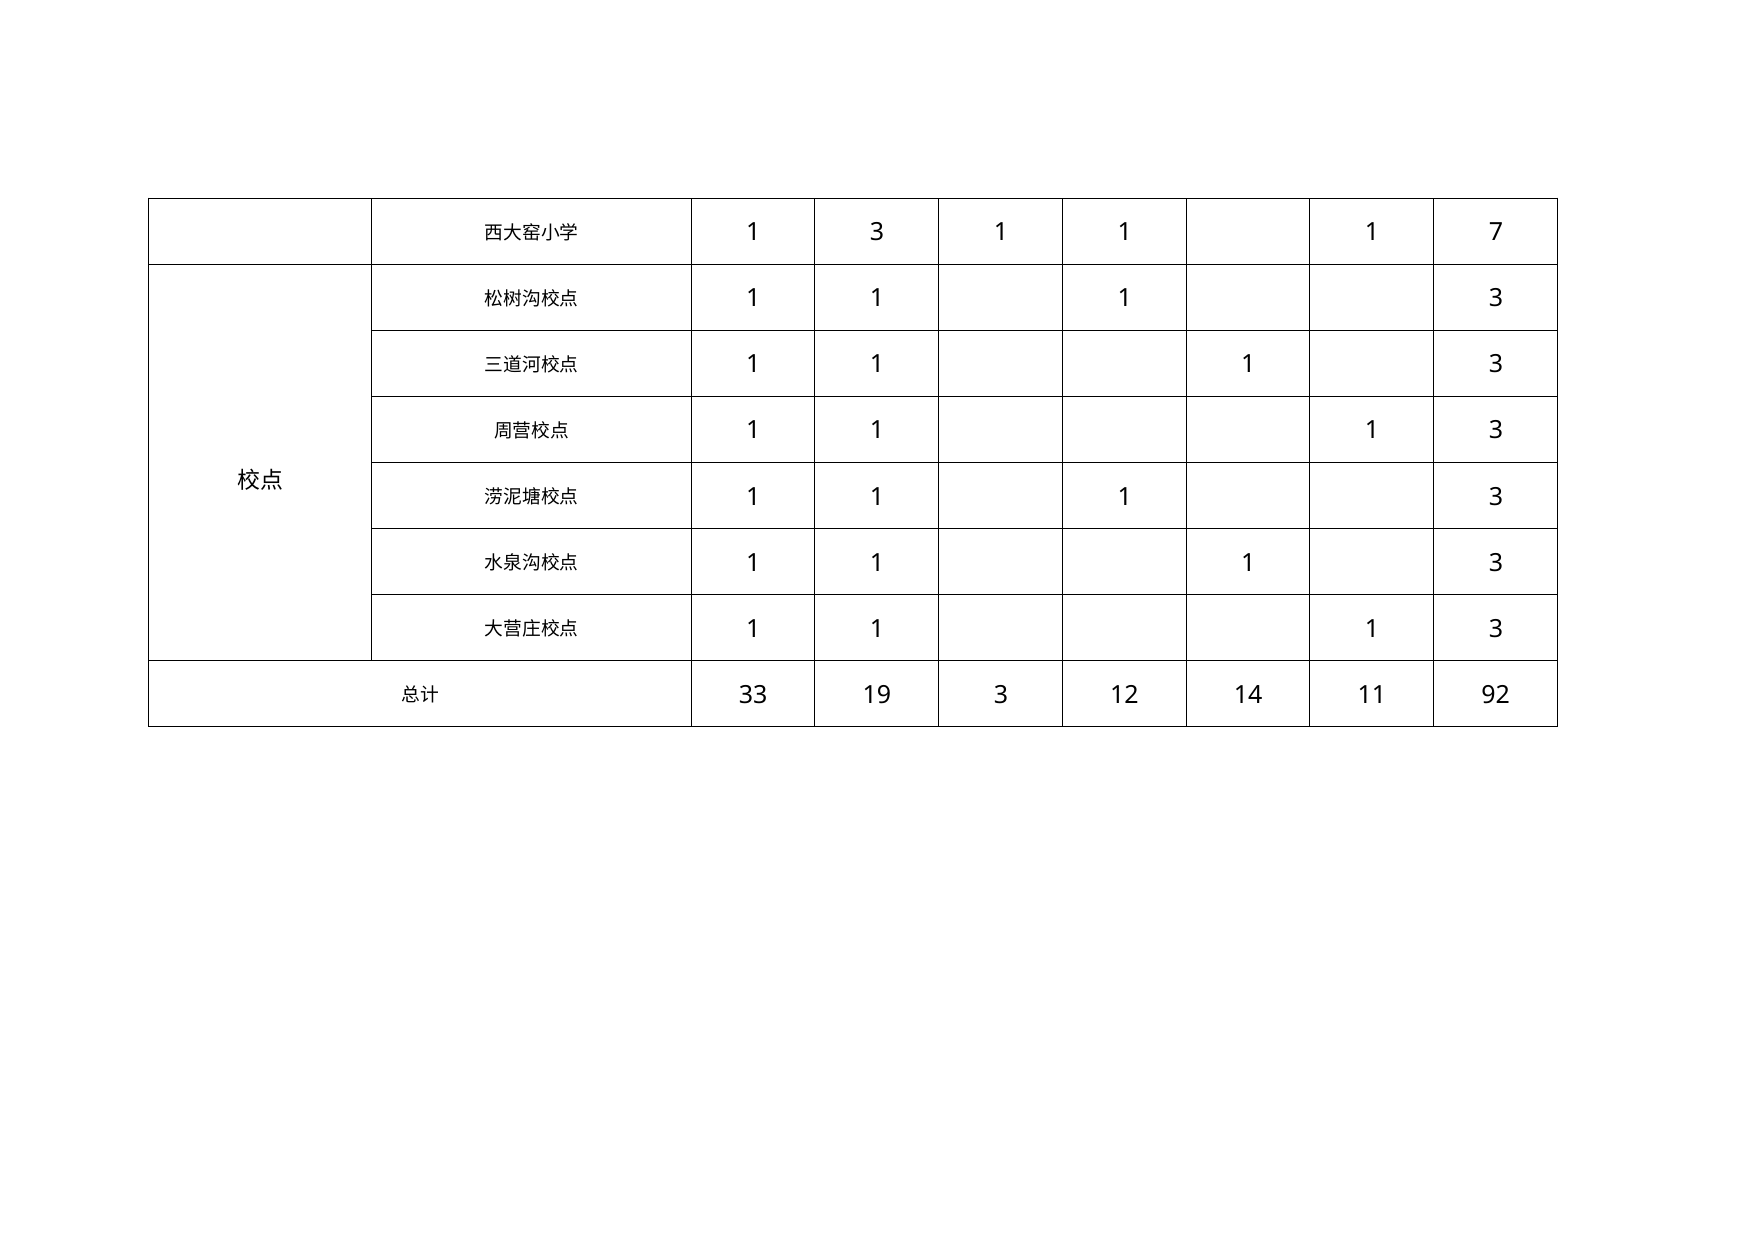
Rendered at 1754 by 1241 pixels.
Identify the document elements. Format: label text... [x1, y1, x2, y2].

table_cell [1063, 529, 1186, 594]
table_cell [1310, 463, 1433, 528]
table_cell 3 [1434, 595, 1557, 660]
table_cell [1187, 397, 1309, 462]
table_cell 周营校点 [372, 397, 691, 462]
table_cell 3 [1434, 331, 1557, 396]
table_cell 总计 [149, 661, 691, 726]
table_cell 14 [1187, 661, 1309, 726]
table_cell 3 [1434, 529, 1557, 594]
table_cell 1 [1187, 331, 1309, 396]
table_cell 33 [692, 661, 814, 726]
table_cell 1 [692, 265, 814, 330]
table_cell 1 [692, 529, 814, 594]
table_cell 1 [692, 463, 814, 528]
table_cell [1310, 331, 1433, 396]
table_cell [1187, 463, 1309, 528]
table_cell 校点 [149, 265, 371, 660]
table_cell [1310, 529, 1433, 594]
table_cell [1187, 265, 1309, 330]
table_cell 1 [815, 463, 938, 528]
table_cell 1 [815, 595, 938, 660]
table_cell 1 [692, 397, 814, 462]
table_cell 涝泥塘校点 [372, 463, 691, 528]
table_cell 19 [815, 661, 938, 726]
table_cell 1 [815, 331, 938, 396]
table_cell 水泉沟校点 [372, 529, 691, 594]
table_cell 1 [1063, 199, 1186, 264]
table_cell 11 [1310, 661, 1433, 726]
table_cell 1 [1310, 595, 1433, 660]
table_cell 大营庄校点 [372, 595, 691, 660]
table_cell 1 [1310, 397, 1433, 462]
table_cell [939, 331, 1062, 396]
table_cell 1 [692, 199, 814, 264]
table_cell 3 [939, 661, 1062, 726]
table_cell [939, 463, 1062, 528]
table_cell [1187, 595, 1309, 660]
table_cell [1310, 265, 1433, 330]
table_cell [939, 397, 1062, 462]
table_cell 1 [939, 199, 1062, 264]
table_cell 西大窑小学 [372, 199, 691, 264]
table_cell 1 [692, 595, 814, 660]
table_cell [1063, 595, 1186, 660]
table_cell [1063, 397, 1186, 462]
table_cell 1 [815, 265, 938, 330]
table_cell 92 [1434, 661, 1557, 726]
table_cell 3 [815, 199, 938, 264]
table_cell 3 [1434, 397, 1557, 462]
table_cell 7 [1434, 199, 1557, 264]
table_cell [1063, 331, 1186, 396]
table_cell [939, 529, 1062, 594]
table_cell 1 [1187, 529, 1309, 594]
table_cell 1 [1310, 199, 1433, 264]
table_cell 3 [1434, 463, 1557, 528]
table_cell 1 [692, 331, 814, 396]
table_cell 1 [815, 397, 938, 462]
table_cell 1 [1063, 265, 1186, 330]
table_cell 三道河校点 [372, 331, 691, 396]
table_cell [1187, 199, 1309, 264]
table_cell 12 [1063, 661, 1186, 726]
table_cell [939, 595, 1062, 660]
table_cell 1 [1063, 463, 1186, 528]
table_cell 1 [815, 529, 938, 594]
table_cell 松树沟校点 [372, 265, 691, 330]
table_cell [939, 265, 1062, 330]
table_cell 3 [1434, 265, 1557, 330]
